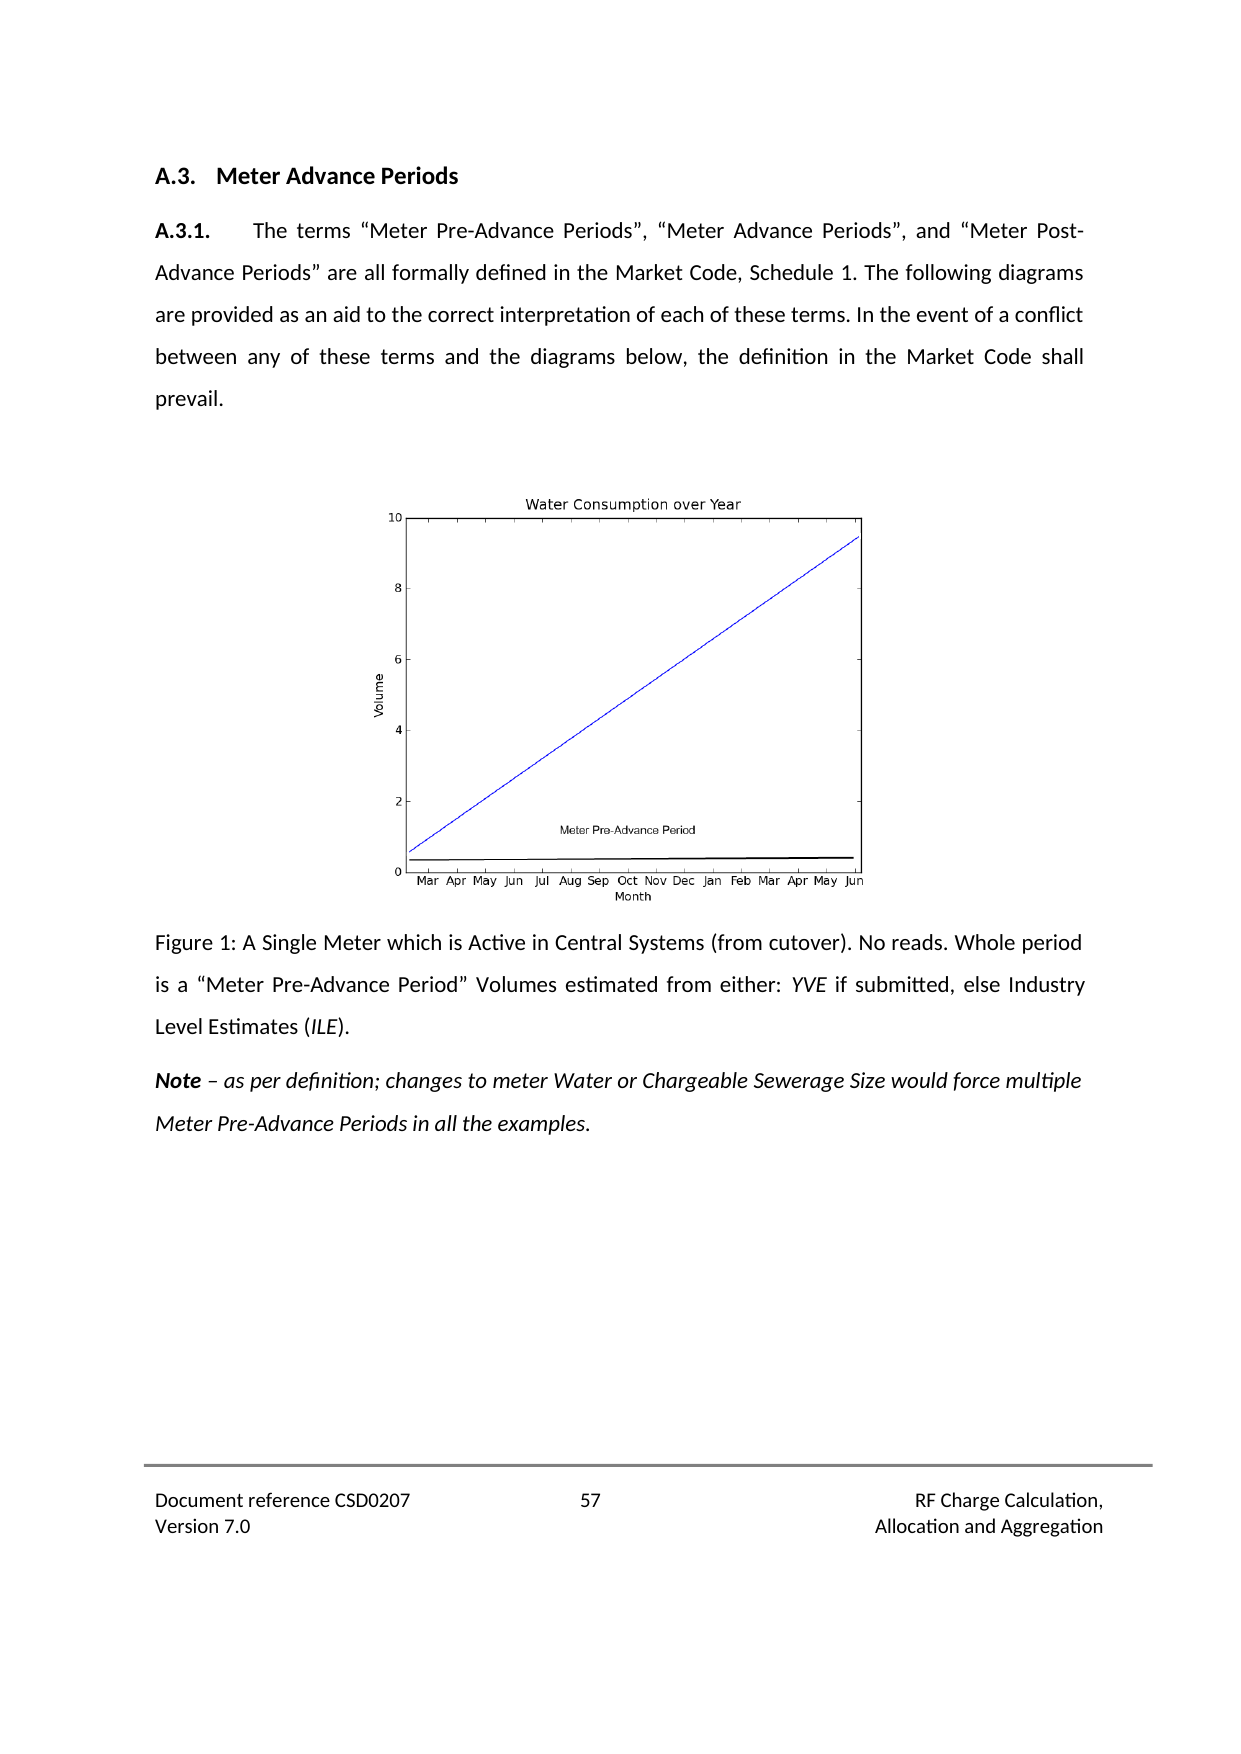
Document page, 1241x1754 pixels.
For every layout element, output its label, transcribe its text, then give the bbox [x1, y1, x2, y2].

text Note – as per definition; changes to meter Water or Chargeable Sewerage Size would force multiple Meter Pre-Advance Periods in all the examples. [155, 1067, 1086, 1137]
list The terms “Meter Pre-Advance Periods”, “Meter Advance Periods”, and “Meter Post-Advance Periods” are all formally defined in the Market Code, Schedule 1. The following diagrams are provided as an aid to the correct interpretation of each of these terms. In the event of a conflict between any of these terms and the diagrams below, the definition in the Market Code shall prevail. [155, 216, 1086, 412]
subtitle Meter Advance Periods [155, 160, 1096, 191]
text Figure 1: A Single Meter which is Active in Central Systems (from cutover). No reads. Whole period is a “Meter Pre-Advance Period” Volumes estimated from either: YVE if submitted, else Industry Level Estimates (ILE). [155, 928, 1086, 1040]
picture [332, 473, 919, 916]
